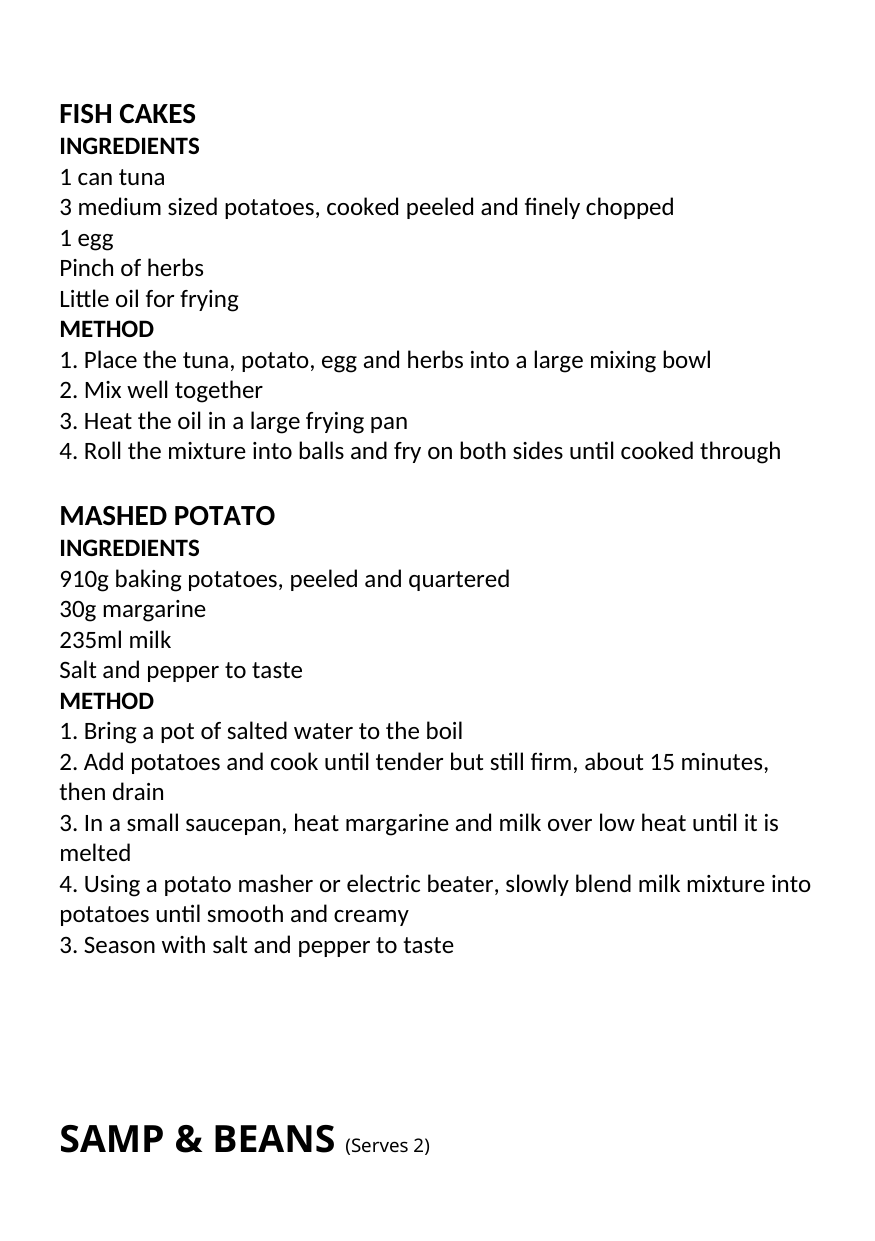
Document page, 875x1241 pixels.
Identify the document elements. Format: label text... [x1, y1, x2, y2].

text 3. Season with salt and pepper to taste [59, 929, 815, 959]
text 2. Mix well together [59, 374, 815, 405]
text 30g margarine [59, 593, 815, 624]
text MASHED POTATO [59, 497, 815, 532]
text INGREDIENTS [59, 532, 815, 563]
text METHOD [59, 685, 815, 715]
text 1. Bring a pot of salted water to the boil [59, 715, 815, 746]
text 3. Heat the oil in a large frying pan [59, 405, 815, 436]
text SAMP & BEANS (Serves 2) [59, 1113, 815, 1164]
text Pinch of herbs [59, 252, 815, 283]
text 910g baking potatoes, peeled and quartered [59, 563, 815, 593]
text 1 can tuna [59, 161, 815, 191]
text FISH CAKES [59, 95, 815, 130]
text 4. Roll the mixture into balls and fry on both sides until cooked through [59, 436, 815, 466]
text 1. Place the tuna, potato, egg and herbs into a large mixing bowl [59, 344, 815, 374]
text Little oil for frying [59, 283, 815, 313]
text 1 egg [59, 222, 815, 252]
text Salt and pepper to taste [59, 654, 815, 685]
text METHOD [59, 313, 815, 344]
text 2. Add potatoes and cook until tender but still firm, about 15 minutes, then drain [59, 746, 815, 807]
text 3 medium sized potatoes, cooked peeled and finely chopped [59, 191, 815, 222]
text 235ml milk [59, 624, 815, 654]
text 4. Using a potato masher or electric beater, slowly blend milk mixture into potatoes until smooth and creamy [59, 868, 815, 929]
text INGREDIENTS [59, 130, 815, 161]
text 3. In a small saucepan, heat margarine and milk over low heat until it is melted [59, 807, 815, 868]
